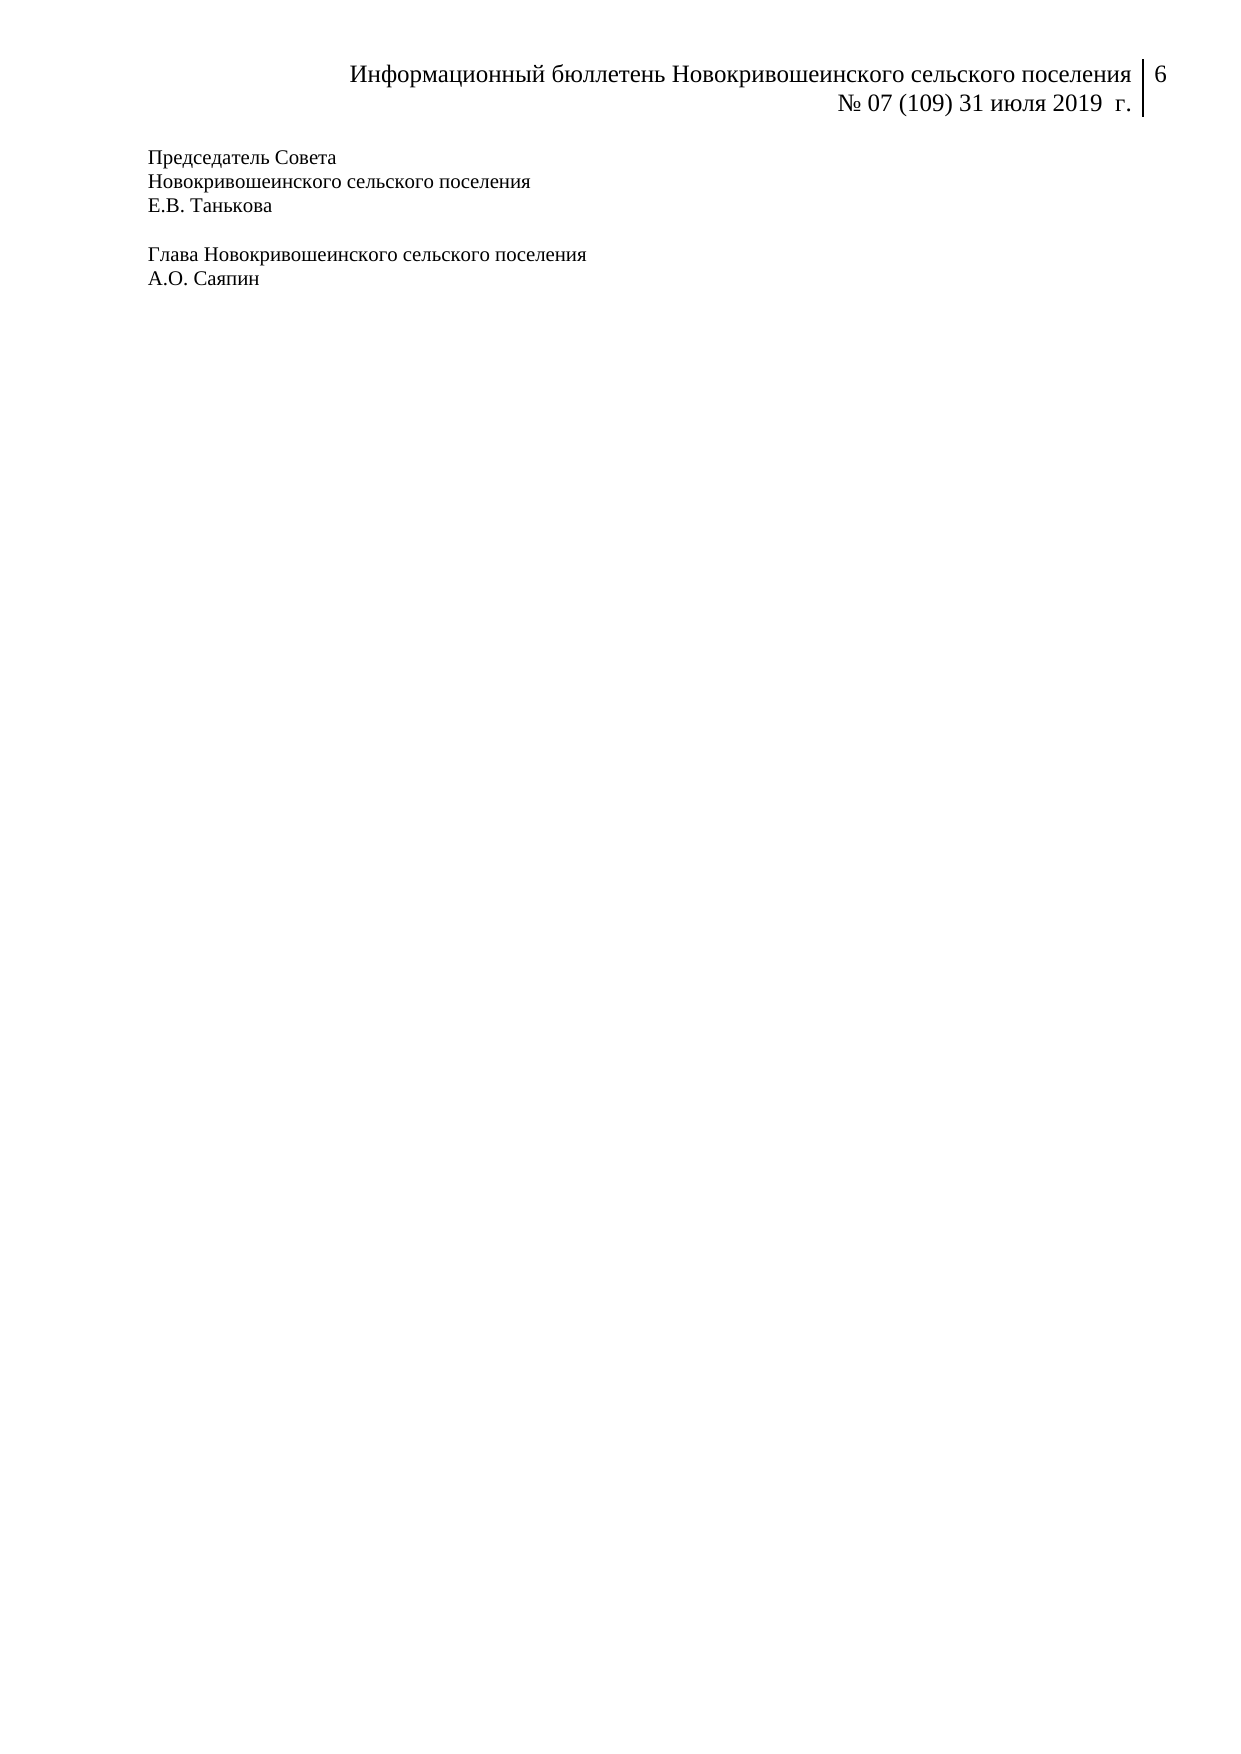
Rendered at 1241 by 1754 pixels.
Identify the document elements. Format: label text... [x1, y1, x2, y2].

text Председатель Совета [148, 145, 635, 169]
text Новокривошеинского сельского поселения Е.В. Танькова [148, 169, 635, 217]
text Глава Новокривошеинского сельского поселения А.О. Саяпин [148, 242, 635, 290]
